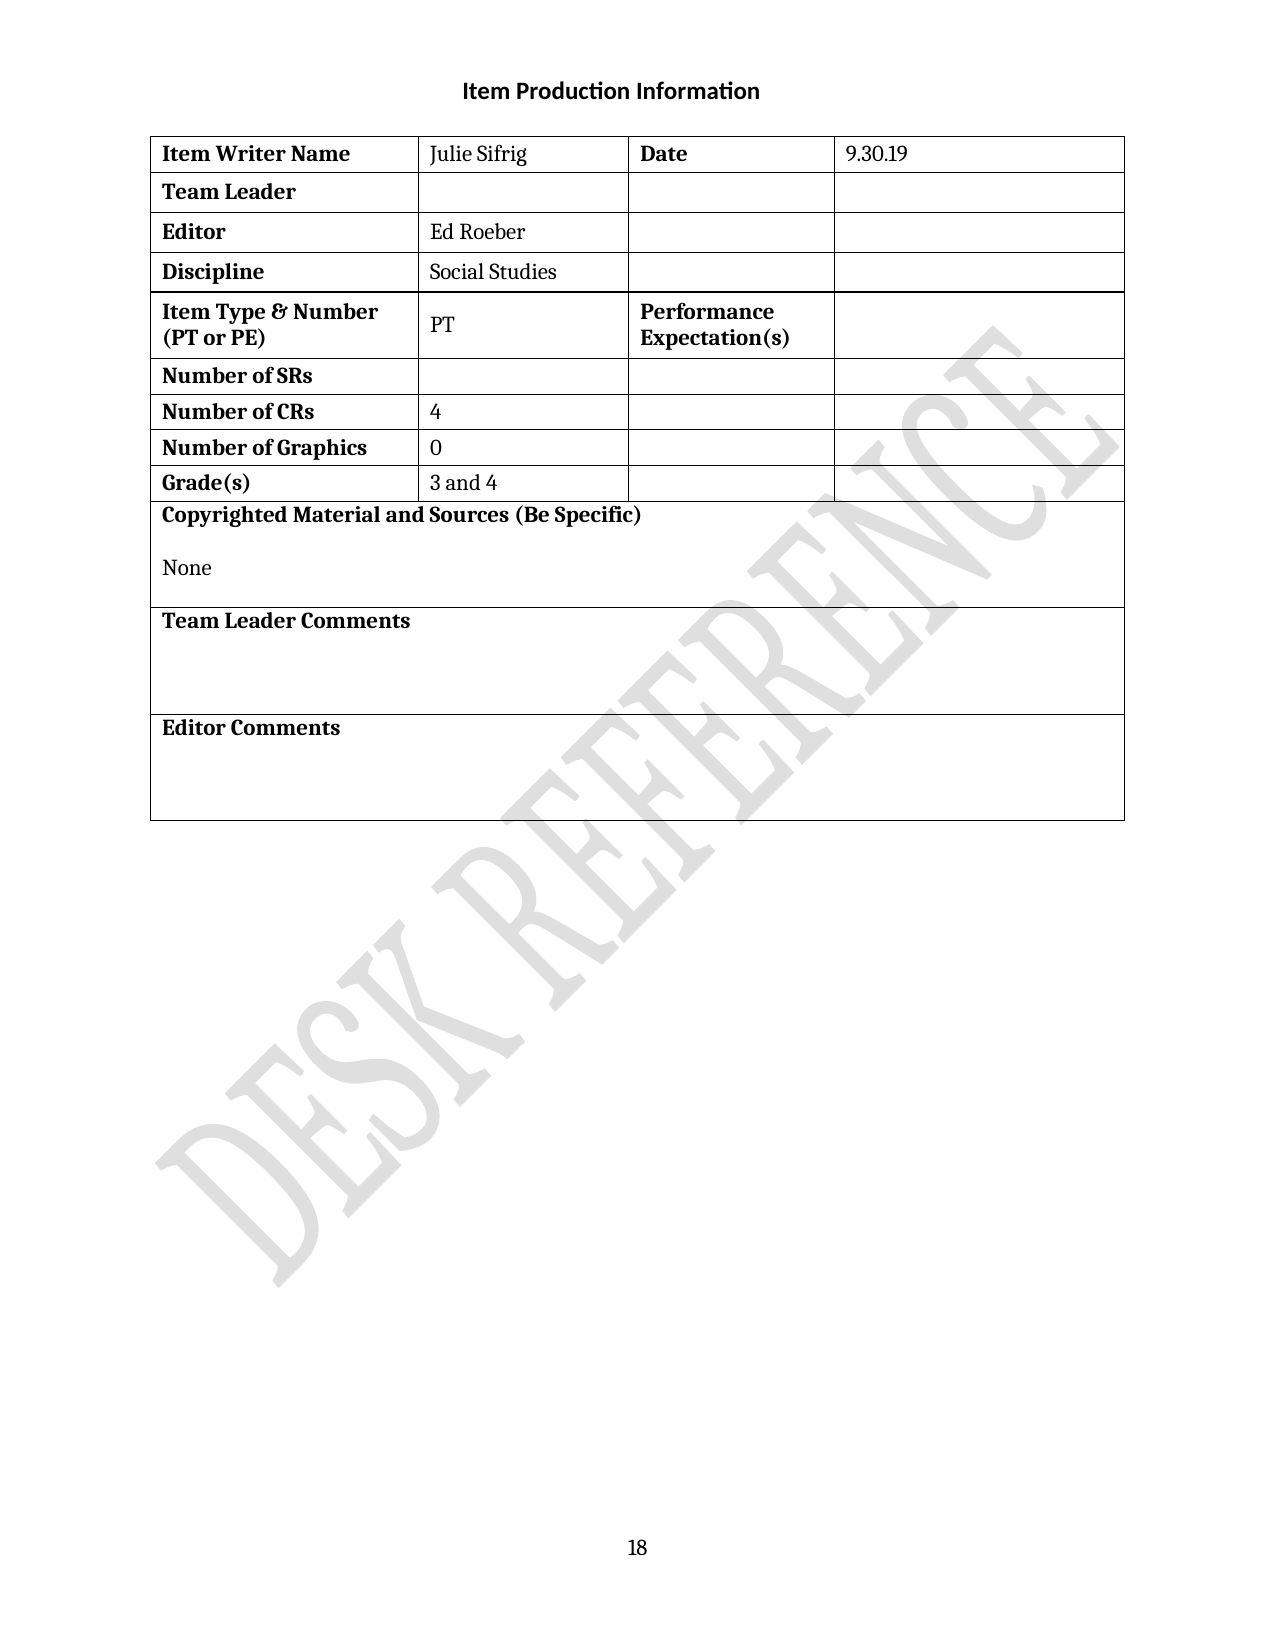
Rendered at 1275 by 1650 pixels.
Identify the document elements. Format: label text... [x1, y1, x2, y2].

table_cell [835, 359, 1124, 393]
table_cell [629, 173, 834, 212]
table_cell Ed Roeber [419, 213, 628, 252]
table_cell [629, 466, 834, 501]
table_cell Number of SRs [151, 359, 418, 393]
table_cell [629, 359, 834, 393]
table_cell PT [419, 293, 628, 358]
table_cell Performance Expectation(s) [629, 293, 834, 358]
text Item Production Information [150, 75, 1072, 106]
table_cell [419, 173, 628, 212]
table_cell [629, 395, 834, 429]
table_cell [629, 253, 834, 291]
table_cell [835, 395, 1124, 429]
table_cell 4 [419, 395, 628, 429]
table_header Item Writer Name [151, 137, 418, 172]
table_cell 0 [419, 430, 628, 465]
table_cell Editor Comments [151, 715, 1124, 820]
table_cell [629, 430, 834, 465]
table_cell Grade(s) [151, 466, 418, 501]
table_cell [835, 253, 1124, 291]
table_cell Number of CRs [151, 395, 418, 429]
table_cell [629, 213, 834, 252]
table_cell [419, 359, 628, 393]
table_cell [835, 430, 1124, 465]
table_header 9.30.19 [835, 137, 1124, 172]
table_cell [835, 213, 1124, 252]
table_cell Item Type & Number (PT or PE) [151, 293, 418, 358]
table_cell [835, 173, 1124, 212]
table_cell 3 and 4 [419, 466, 628, 501]
table_cell Team Leader [151, 173, 418, 212]
table_cell Social Studies [419, 253, 628, 291]
table_cell Number of Graphics [151, 430, 418, 465]
table_cell Team Leader Comments [151, 608, 1124, 713]
table_cell Editor [151, 213, 418, 252]
table_header Julie Sifrig [419, 137, 628, 172]
table_cell Copyrighted Material and Sources (Be Specific) None [151, 502, 1124, 607]
table_cell [835, 293, 1124, 358]
table_header Date [629, 137, 834, 172]
table_cell [835, 466, 1124, 501]
table_cell Discipline [151, 253, 418, 291]
